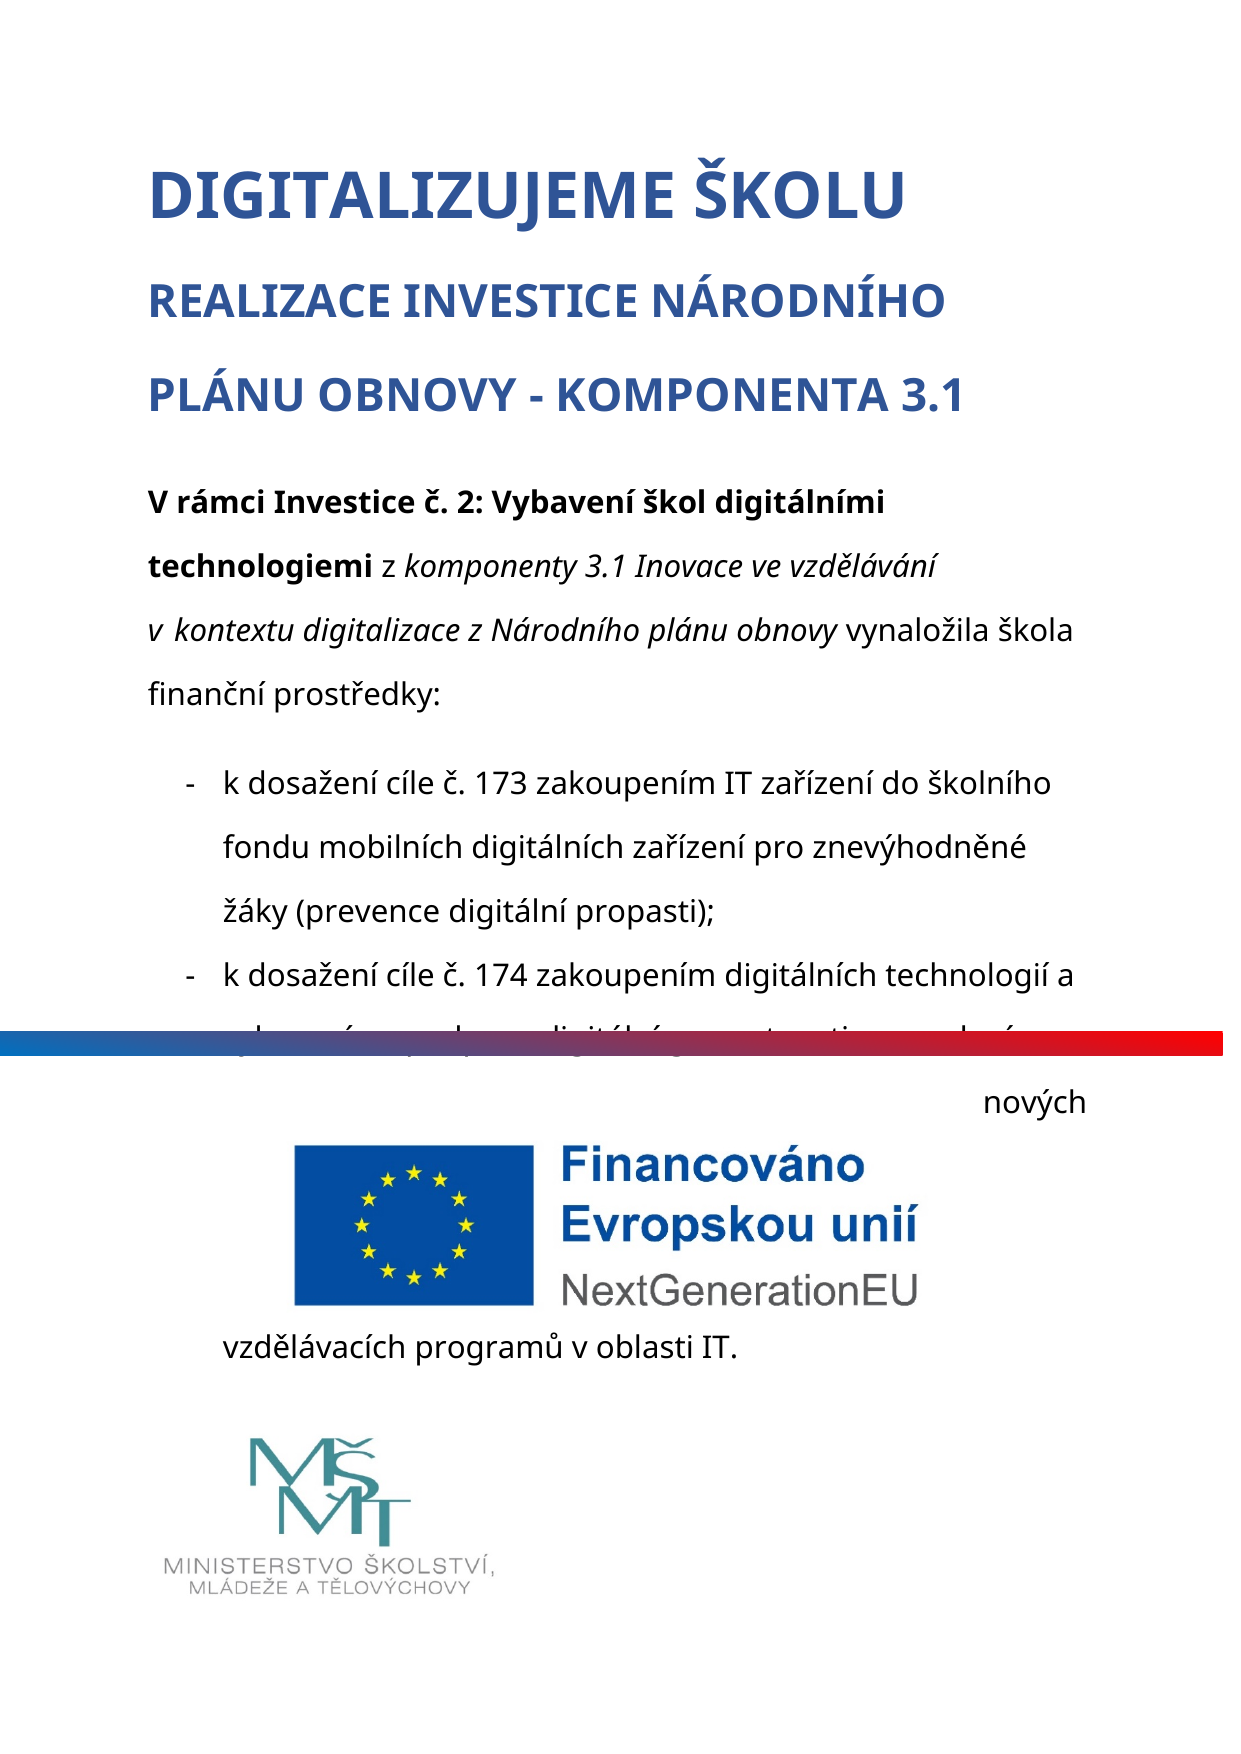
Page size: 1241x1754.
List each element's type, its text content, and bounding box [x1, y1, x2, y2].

picture [276, 1119, 964, 1326]
text DIGITALIZUJEME ŠKOLU REALIZACE INVESTICE NÁRODNÍHO PLÁNU OBNOVY - KOMPONENTA 3.1 [148, 149, 1093, 424]
list k dosažení cíle č. 174 zakoupením digitálních technologií a vybavení na podporu digitální gramotnosti a zavedením nových vzdělávacích programů v oblasti IT. [185, 952, 1093, 1031]
picture [147, 1426, 511, 1607]
list k dosažení cíle č. 173 zakoupením IT zařízení do školního fondu mobilních digitálních zařízení pro znevýhodněné žáky (prevence digitální propasti); [185, 761, 1093, 931]
text V rámci Investice č. 2: Vybavení škol digitálními technologiemi z komponenty 3.1 Inovace ve vzdělávání v kontextu digitalizace z Národního plánu obnovy vynaložila škola finanční prostředky: [148, 481, 1093, 715]
